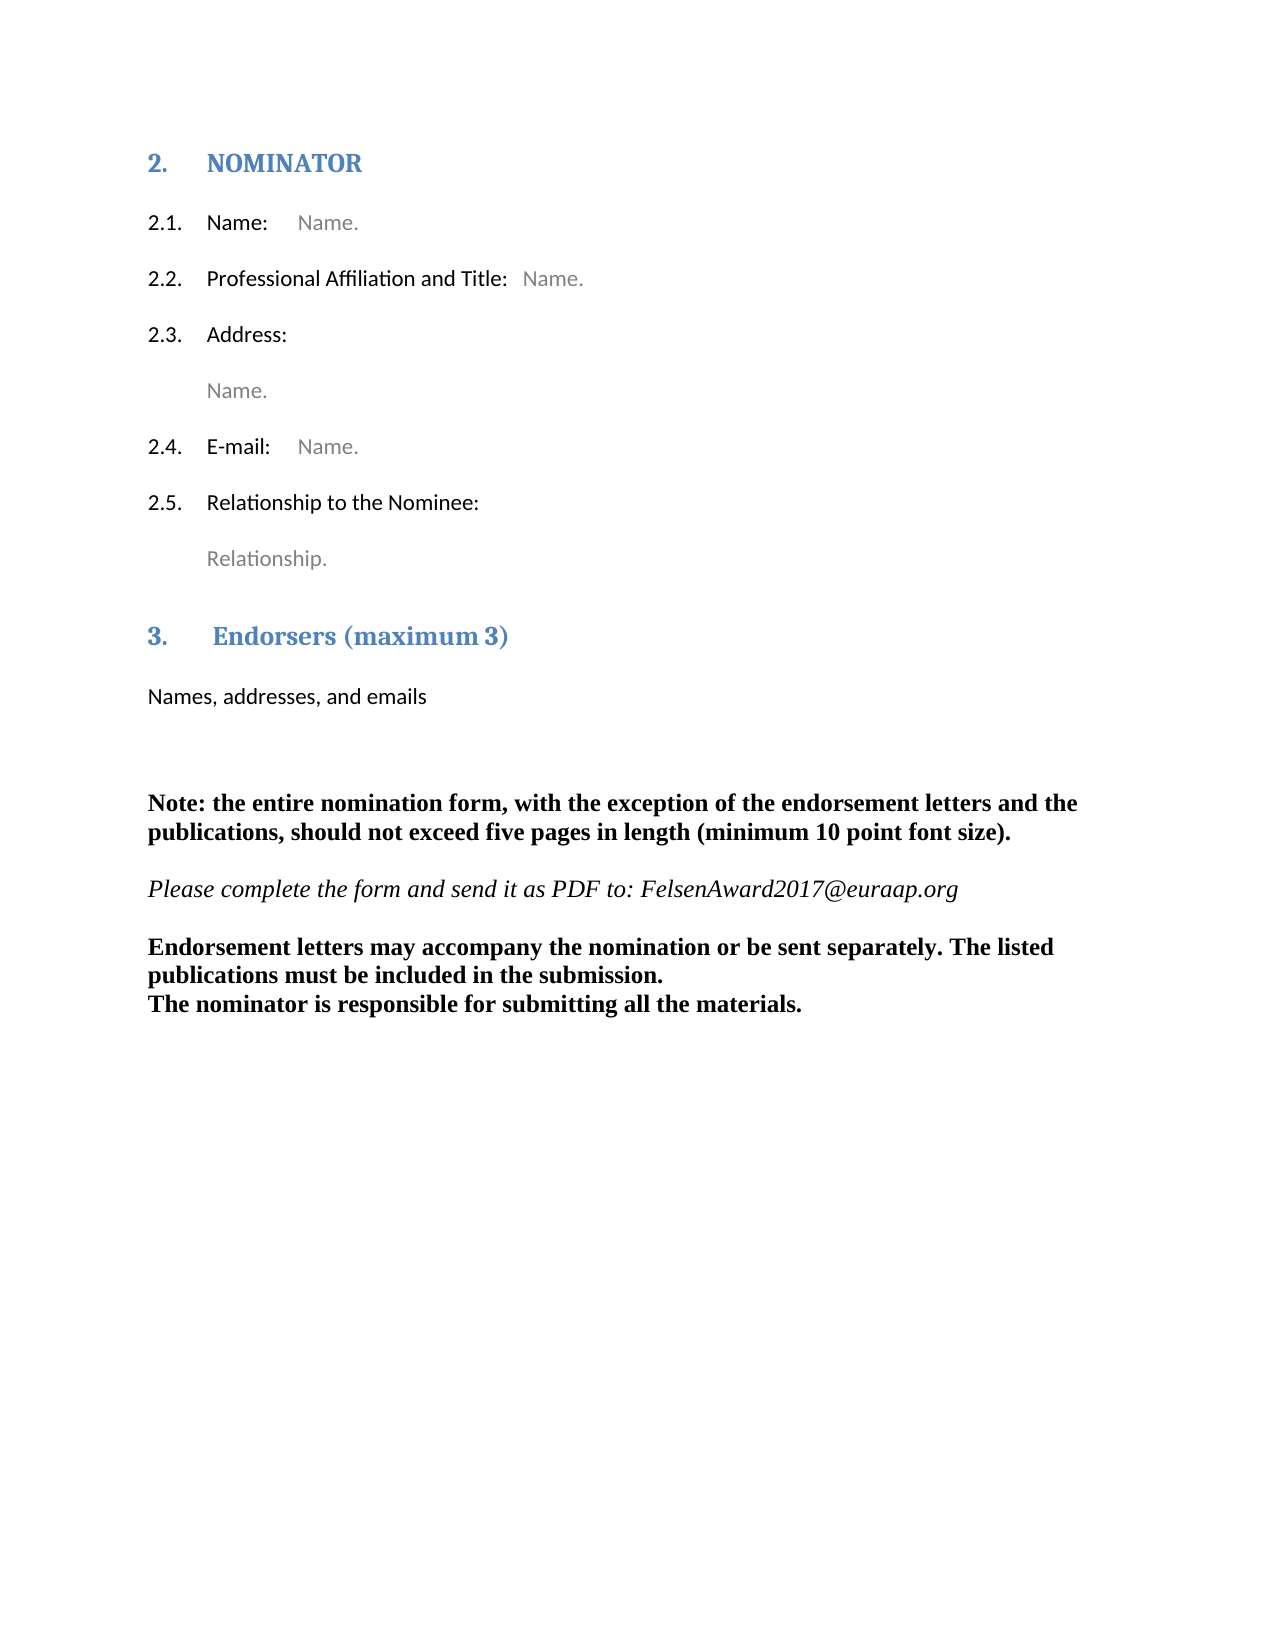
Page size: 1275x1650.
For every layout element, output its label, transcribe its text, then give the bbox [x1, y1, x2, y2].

text Names, addresses, and emails [148, 682, 1127, 710]
list Name: [148, 208, 1127, 236]
list Address: [148, 320, 1127, 404]
subtitle NOMINATOR [148, 148, 1127, 179]
text Note: the entire nomination form, with the exception of the endorsement letters and the publications, should not exceed five pages in length (minimum 10 point font size). [148, 788, 1127, 845]
text Please complete the form and send it as PDF to: FelsenAward2017@euraap.org [148, 874, 1127, 903]
subtitle Endorsers (maximum 3) [148, 621, 1127, 653]
list Relationship to the Nominee: [148, 488, 1127, 573]
text The nominator is responsible for submitting all the materials. [148, 989, 1127, 1018]
text Endorsement letters may accompany the nomination or be sent separately. The listed publications must be included in the submission. [148, 932, 1127, 989]
list E-mail: [148, 432, 1127, 461]
list Professional Affiliation and Title: [148, 264, 1127, 292]
